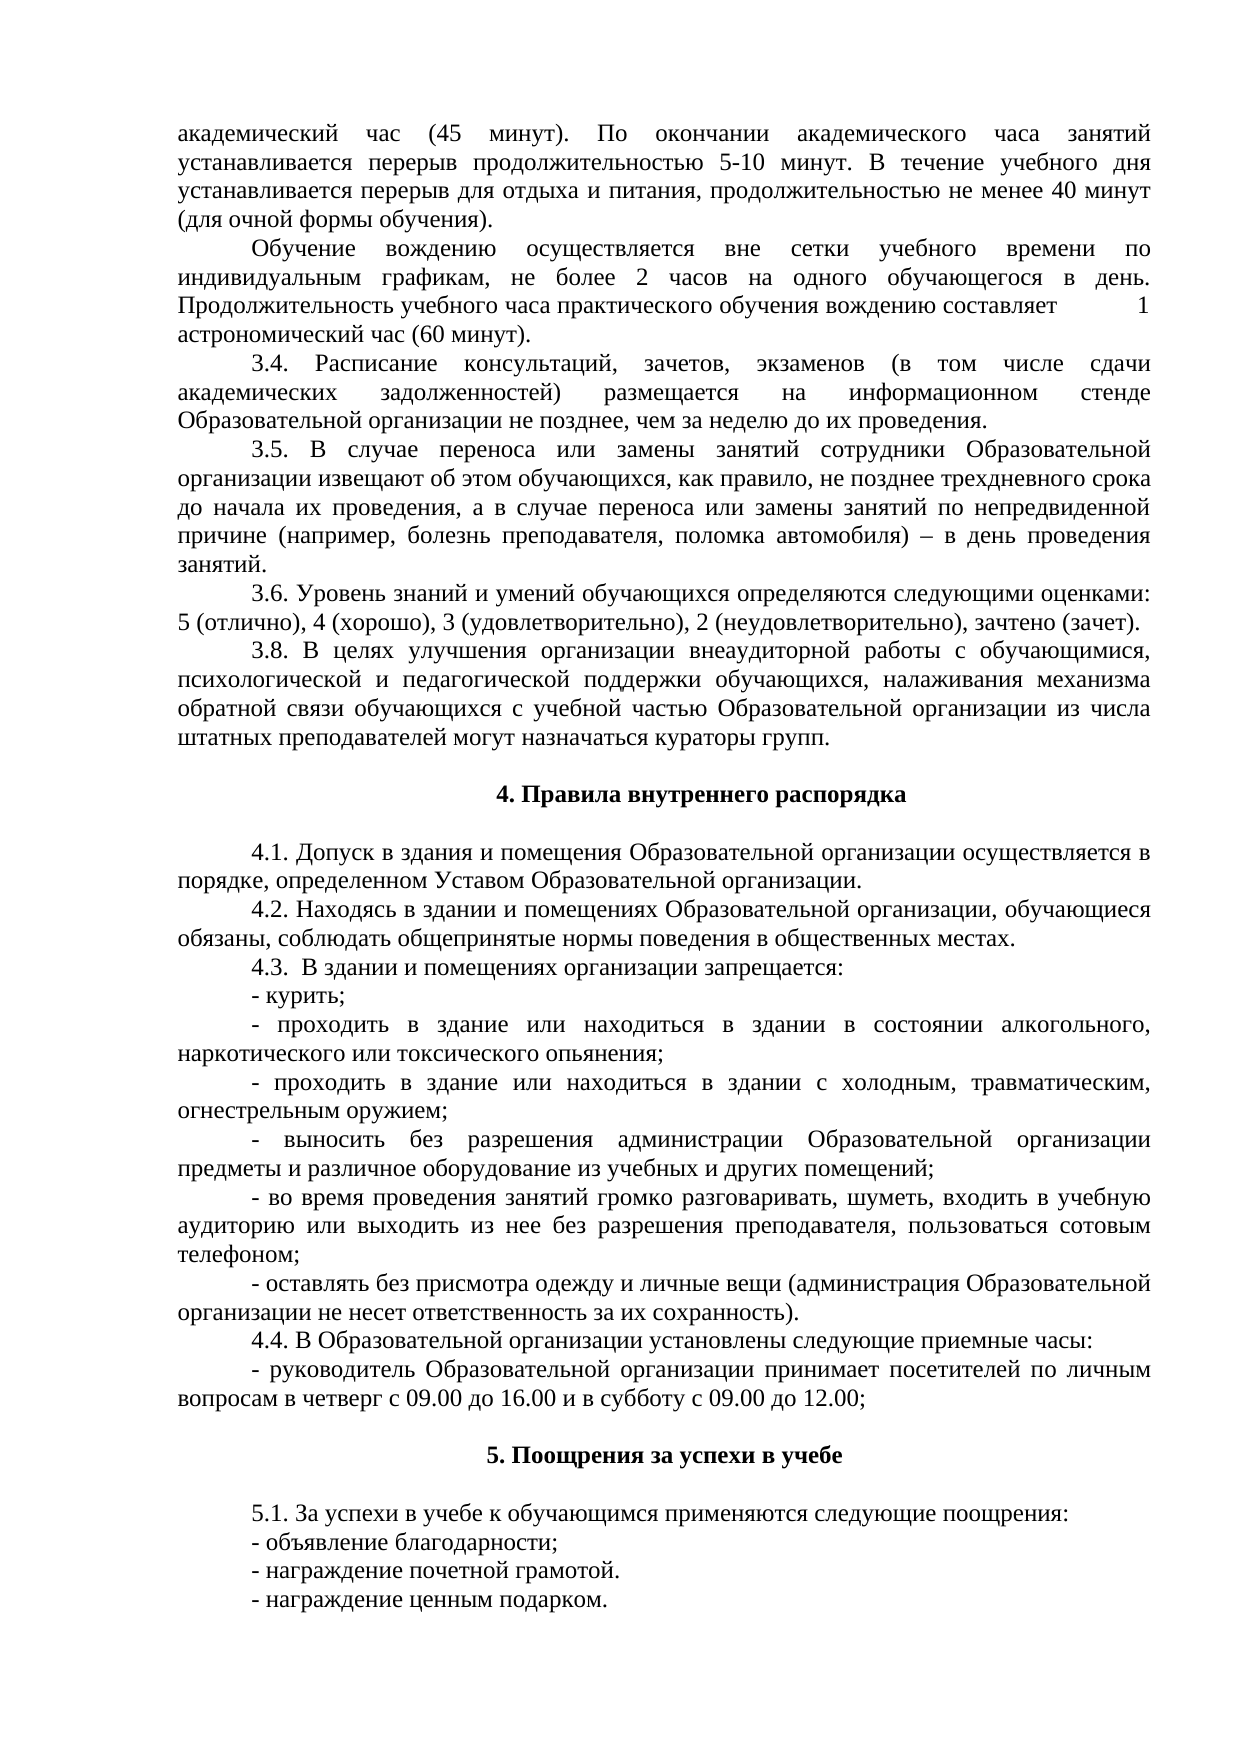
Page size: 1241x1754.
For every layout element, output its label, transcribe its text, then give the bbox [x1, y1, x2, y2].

text - во время проведения занятий громко разговаривать, шуметь, входить в учебную аудиторию или выходить из нее без разрешения преподавателя, пользоваться сотовым телефоном; [177, 1182, 1152, 1268]
text 5.1. За успехи в учебе к обучающимся применяются следующие поощрения: [177, 1498, 1152, 1527]
text 4.4. В Образовательной организации установлены следующие приемные часы: [177, 1326, 1152, 1354]
text - объявление благодарности; [177, 1527, 1152, 1556]
text - руководитель Образовательной организации принимает посетителей по личным вопросам в четверг с 09.00 до 16.00 и в субботу с 09.00 до 12.00; [177, 1354, 1152, 1412]
text 3.6. Уровень знаний и умений обучающихся определяются следующими оценками: 5 (отлично), 4 (хорошо), 3 (удовлетворительно), 2 (неудовлетворительно), зачтено (зачет). [177, 578, 1152, 636]
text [177, 118, 1152, 233]
text Обучение вождению осуществляется вне сетки учебного времени по индивидуальным графикам, не более 2 часов на одного обучающегося в день. Продолжительность учебного часа практического обучения вождению составляет 1 астрономический час (60 минут). [177, 233, 1152, 348]
text 4.3. В здании и помещениях организации запрещается: [177, 952, 1152, 981]
text 4.1. Допуск в здания и помещения Образовательной организации осуществляется в порядке, определенном Уставом Образовательной организации. [177, 837, 1152, 894]
text - выносить без разрешения администрации Образовательной организации предметы и различное оборудование из учебных и других помещений; [177, 1124, 1152, 1182]
text - проходить в здание или находиться в здании с холодным, травматическим, огнестрельным оружием; [177, 1067, 1152, 1124]
text 3.5. В случае переноса или замены занятий сотрудники Образовательной организации извещают об этом обучающихся, как правило, не позднее трехдневного срока до начала их проведения, а в случае переноса или замены занятий по непредвиденной причине (например, болезнь преподавателя, поломка автомобиля) – в день проведения занятий. [177, 434, 1152, 578]
text 4.2. Находясь в здании и помещениях Образовательной организации, обучающиеся обязаны, соблюдать общепринятые нормы поведения в общественных местах. [177, 894, 1152, 952]
text 5. Поощрения за успехи в учебе [177, 1441, 1152, 1469]
text - награждение ценным подарком. [177, 1584, 1152, 1613]
text - курить; [177, 981, 1152, 1009]
text 3.4. Расписание консультаций, зачетов, экзаменов (в том числе сдачи академических задолженностей) размещается на информационном стенде Образовательной организации не позднее, чем за неделю до их проведения. [177, 348, 1152, 434]
text 3.8. В целях улучшения организации внеаудиторной работы с обучающимися, психологической и педагогической поддержки обучающихся, налаживания механизма обратной связи обучающихся с учебной частью Образовательной организации из числа штатных преподавателей могут назначаться кураторы групп. [177, 636, 1152, 751]
text 4. Правила внутреннего распорядка [177, 779, 1152, 808]
text - награждение почетной грамотой. [177, 1556, 1152, 1584]
text - проходить в здание или находиться в здании в состоянии алкогольного, наркотического или токсического опьянения; [177, 1009, 1152, 1067]
text - оставлять без присмотра одежду и личные вещи (администрация Образовательной организации не несет ответственность за их сохранность). [177, 1268, 1152, 1326]
